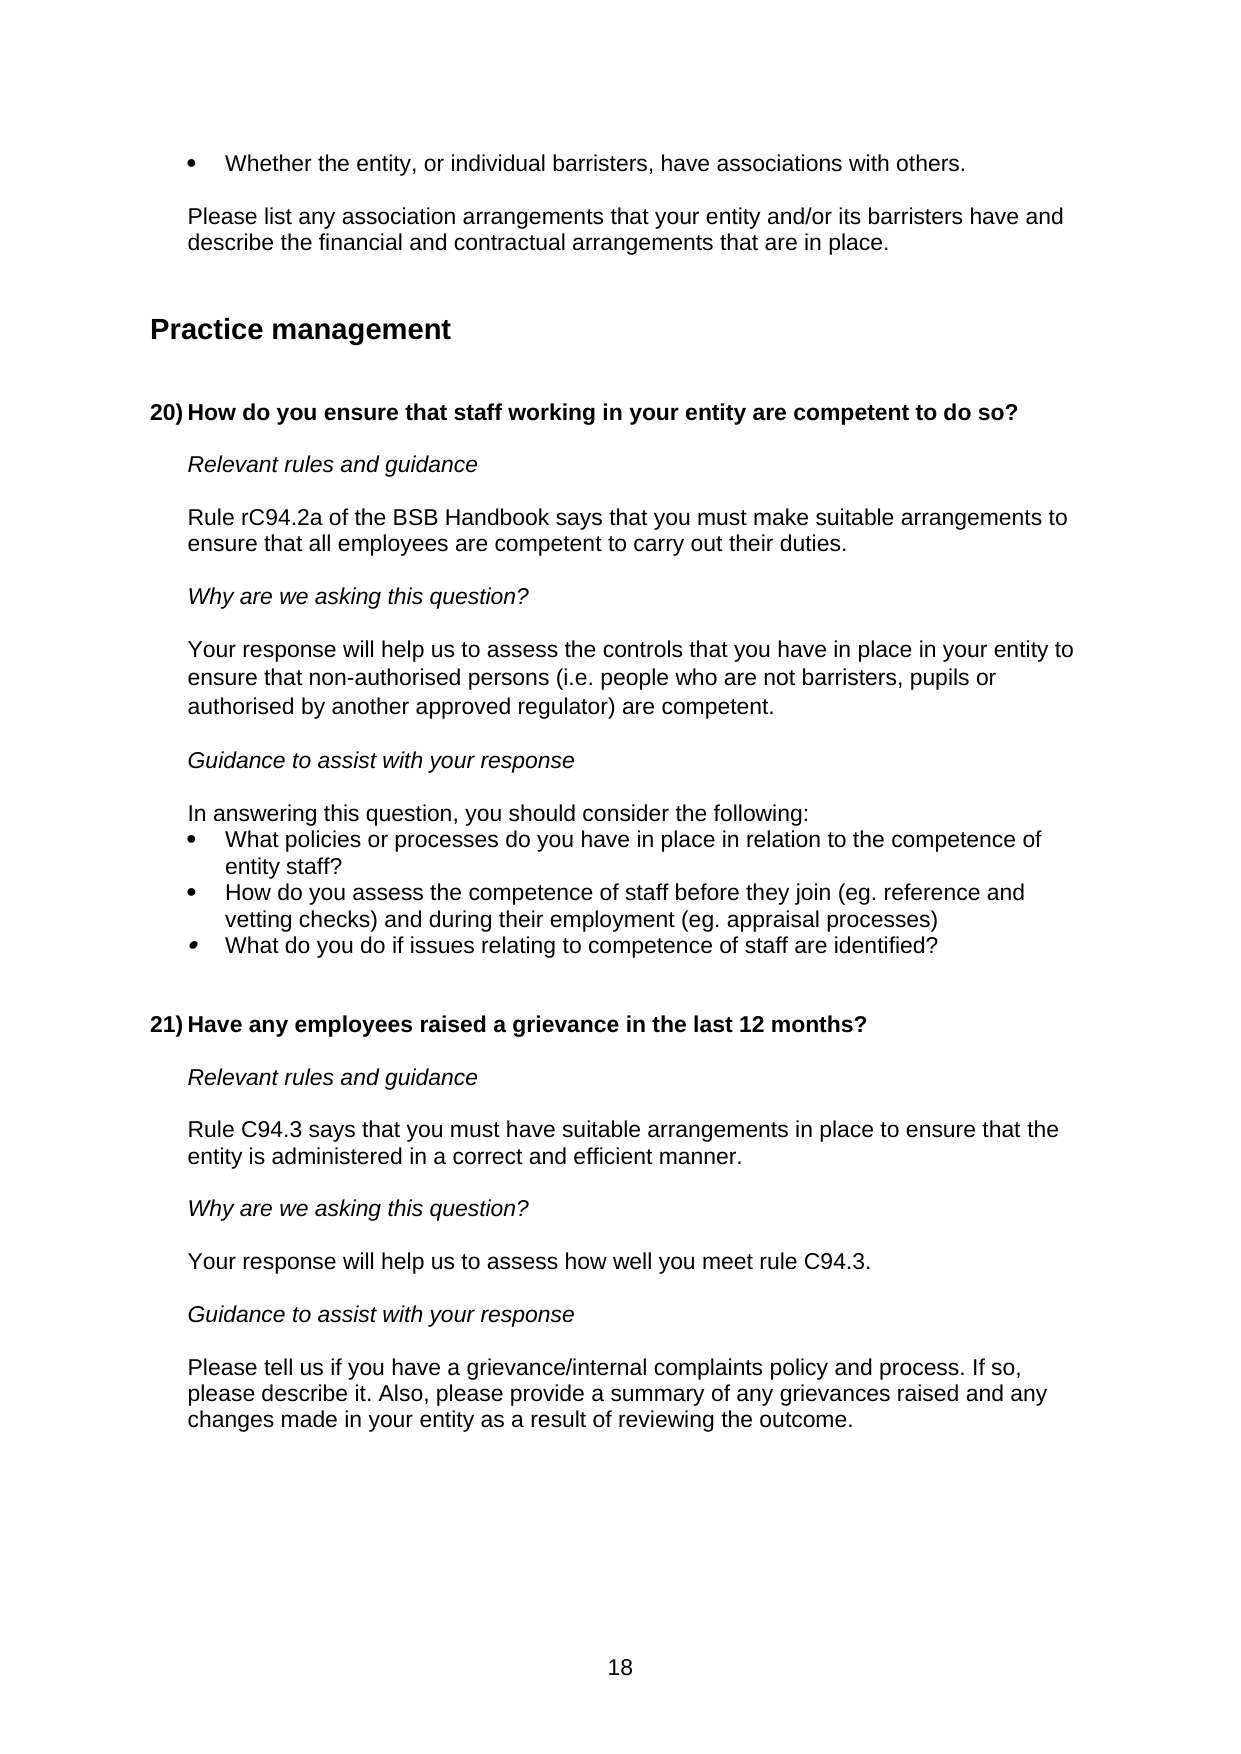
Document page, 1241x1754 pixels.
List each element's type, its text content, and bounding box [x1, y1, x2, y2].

text In answering this question, you should consider the following: [187, 800, 1090, 826]
text Why are we asking this question? [187, 1195, 1090, 1222]
text Please tell us if you have a grievance/internal complaints policy and process. If so, please describe it. Also, please provide a summary of any grievances raised and any changes made in your entity as a result of reviewing the outcome. [187, 1353, 1090, 1433]
list What do you do if issues relating to competence of staff are identified? [187, 932, 1090, 958]
list How do you ensure that staff working in your entity are competent to do so? [150, 398, 1090, 425]
list Have any employees raised a grievance in the last 12 months? [150, 1011, 1090, 1037]
text Relevant rules and guidance [187, 1064, 1090, 1090]
text Your response will help us to assess the controls that you have in place in your entity to ensure that non-authorised persons (i.e. people who are not barristers, pupils or authorised by another approved regulator) are competent. [187, 636, 1090, 719]
text Why are we asking this question? [187, 583, 1090, 609]
text Guidance to assist with your response [187, 747, 1090, 774]
text Please list any association arrangements that your entity and/or its barristers have and describe the financial and contractual arrangements that are in place. [187, 203, 1090, 255]
list How do you assess the competence of staff before they join (eg. reference and vetting checks) and during their employment (eg. appraisal processes) [187, 879, 1090, 932]
text Relevant rules and guidance [187, 451, 1090, 478]
text Practice management [150, 312, 1090, 346]
list Whether the entity, or individual barristers, have associations with others. [187, 150, 1090, 176]
text Your response will help us to assess how well you meet rule C94.3. [187, 1248, 1090, 1274]
list What policies or processes do you have in place in relation to the competence of entity staff? [187, 826, 1090, 879]
text Guidance to assist with your response [187, 1301, 1090, 1327]
text Rule rC94.2a of the BSB Handbook says that you must make suitable arrangements to ensure that all employees are competent to carry out their duties. [187, 504, 1090, 557]
text Rule C94.3 says that you must have suitable arrangements in place to ensure that the entity is administered in a correct and efficient manner. [187, 1116, 1090, 1169]
